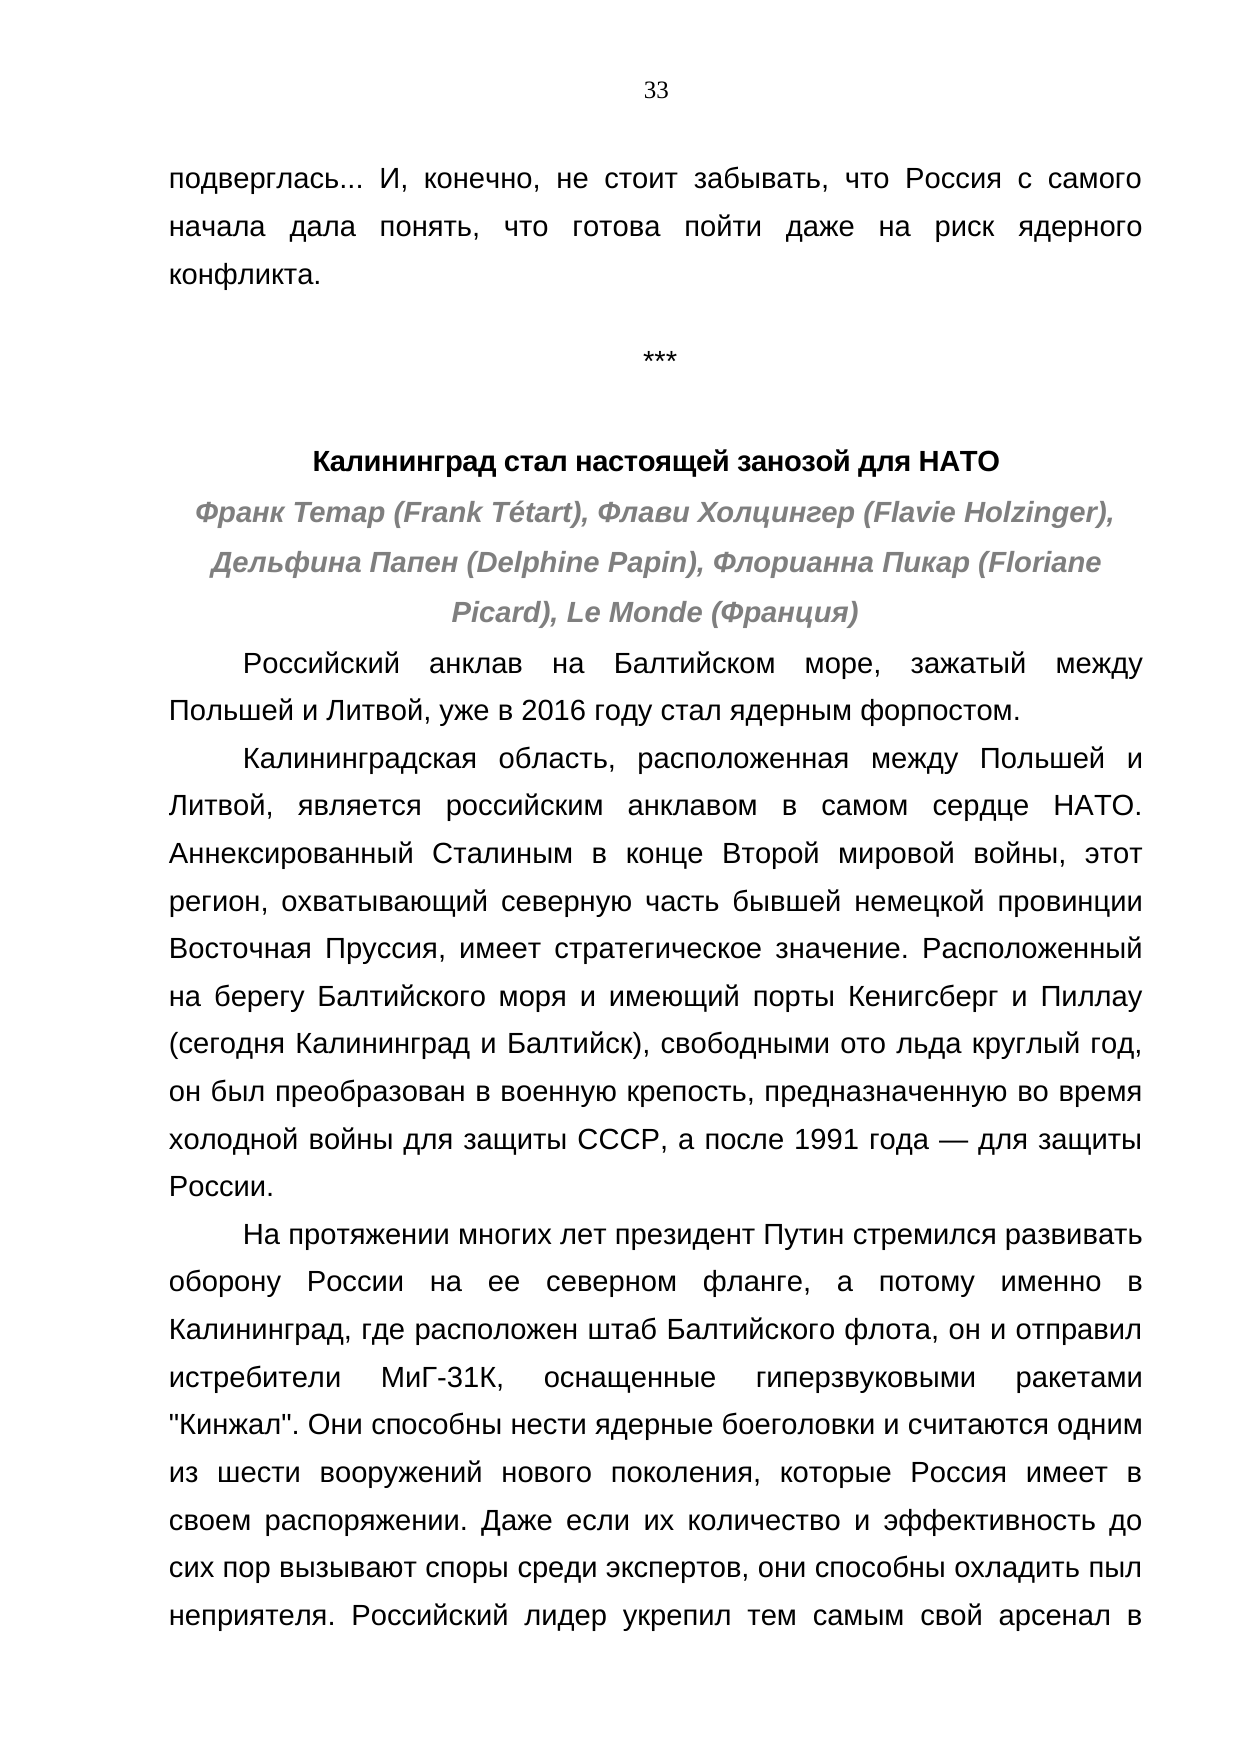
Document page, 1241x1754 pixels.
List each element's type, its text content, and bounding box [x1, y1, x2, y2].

text Российский анклав на Балтийском море, зажатый между Польшей и Литвой, уже в 2016 году стал ядерным форпостом. [169, 646, 1144, 727]
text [169, 1217, 1144, 1631]
text Калининградская область, расположенная между Польшей и Литвой, является российским анклавом в самом сердце НАТО. Аннексированный Сталиным в конце Второй мировой войны, этот регион, охватывающий северную часть бывшей немецкой провинции Восточная Пруссия, имеет стратегическое значение. Расположенный на берегу Балтийского моря и имеющий порты Кенигсберг и Пиллау (сегодня Калининград и Балтийск), свободными ото льда круглый год, он был преобразован в военную крепость, предназначенную во время холодной войны для защиты СССР, а после 1991 года — для защиты России. [169, 741, 1144, 1203]
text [169, 161, 1144, 291]
text Калининград стал настоящей занозой для НАТО [169, 444, 1144, 478]
text Франк Тетар (Frank Tétart), Флави Холцингер (Flavie Holzinger), Дельфина Папен (Delphine Papin), Флорианна Пикар (Floriane Picard), Le Monde (Франция) [169, 495, 1144, 629]
text *** [169, 342, 1144, 379]
